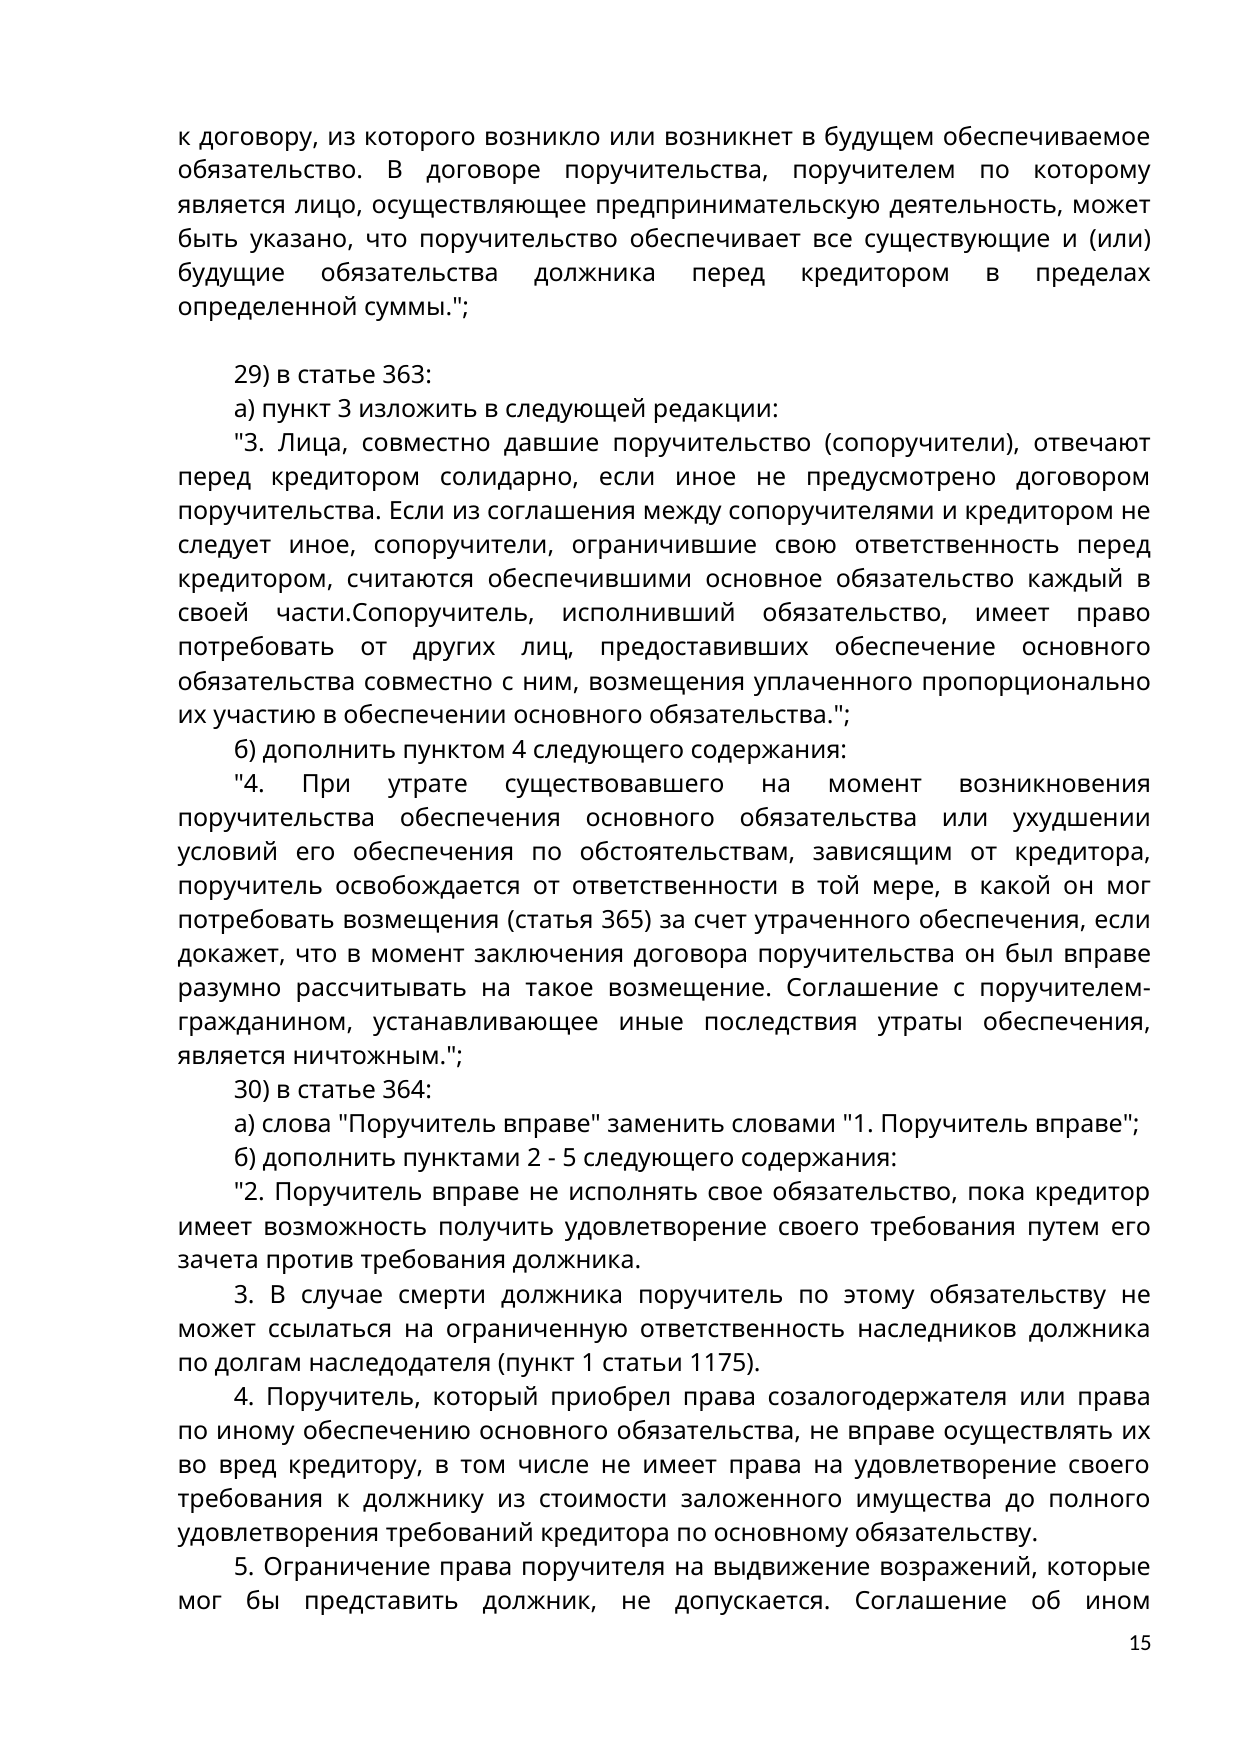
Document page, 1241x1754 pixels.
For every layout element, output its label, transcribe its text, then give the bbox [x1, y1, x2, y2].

text "2. Поручитель вправе не исполнять свое обязательство, пока кредитор имеет возможность получить удовлетворение своего требования путем его зачета против требования должника. [177, 1174, 1152, 1276]
text б) дополнить пунктом 4 следующего содержания: [177, 731, 1152, 765]
text 3. В случае смерти должника поручитель по этому обязательству не может ссылаться на ограниченную ответственность наследников должника по долгам наследодателя (пункт 1 статьи 1175). [177, 1276, 1152, 1378]
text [177, 1549, 1152, 1617]
text а) пункт 3 изложить в следующей редакции: [177, 391, 1152, 425]
text "3. Лица, совместно давшие поручительство (сопоручители), отвечают перед кредитором солидарно, если иное не предусмотрено договором поручительства. Если из соглашения между сопоручителями и кредитором не следует иное, сопоручители, ограничившие свою ответственность перед кредитором, считаются обеспечившими основное обязательство каждый в своей части.Сопоручитель, исполнивший обязательство, имеет право потребовать от других лиц, предоставивших обеспечение основного обязательства совместно с ним, возмещения уплаченного пропорционально их участию в обеспечении основного обязательства."; [177, 425, 1152, 731]
text б) дополнить пунктами 2 - 5 следующего содержания: [177, 1140, 1152, 1174]
text "4. При утрате существовавшего на момент возникновения поручительства обеспечения основного обязательства или ухудшении условий его обеспечения по обстоятельствам, зависящим от кредитора, поручитель освобождается от ответственности в той мере, в какой он мог потребовать возмещения (статья 365) за счет утраченного обеспечения, если докажет, что в момент заключения договора поручительства он был вправе разумно рассчитывать на такое возмещение. Соглашение с поручителем-гражданином, устанавливающее иные последствия утраты обеспечения, является ничтожным."; [177, 765, 1152, 1072]
text 30) в статье 364: [177, 1072, 1152, 1106]
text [177, 118, 1152, 322]
text 4. Поручитель, который приобрел права созалогодержателя или права по иному обеспечению основного обязательства, не вправе осуществлять их во вред кредитору, в том числе не имеет права на удовлетворение своего требования к должнику из стоимости заложенного имущества до полного удовлетворения требований кредитора по основному обязательству. [177, 1378, 1152, 1549]
text а) слова "Поручитель вправе" заменить словами "1. Поручитель вправе"; [177, 1106, 1152, 1140]
text 29) в статье 363: [177, 357, 1152, 391]
